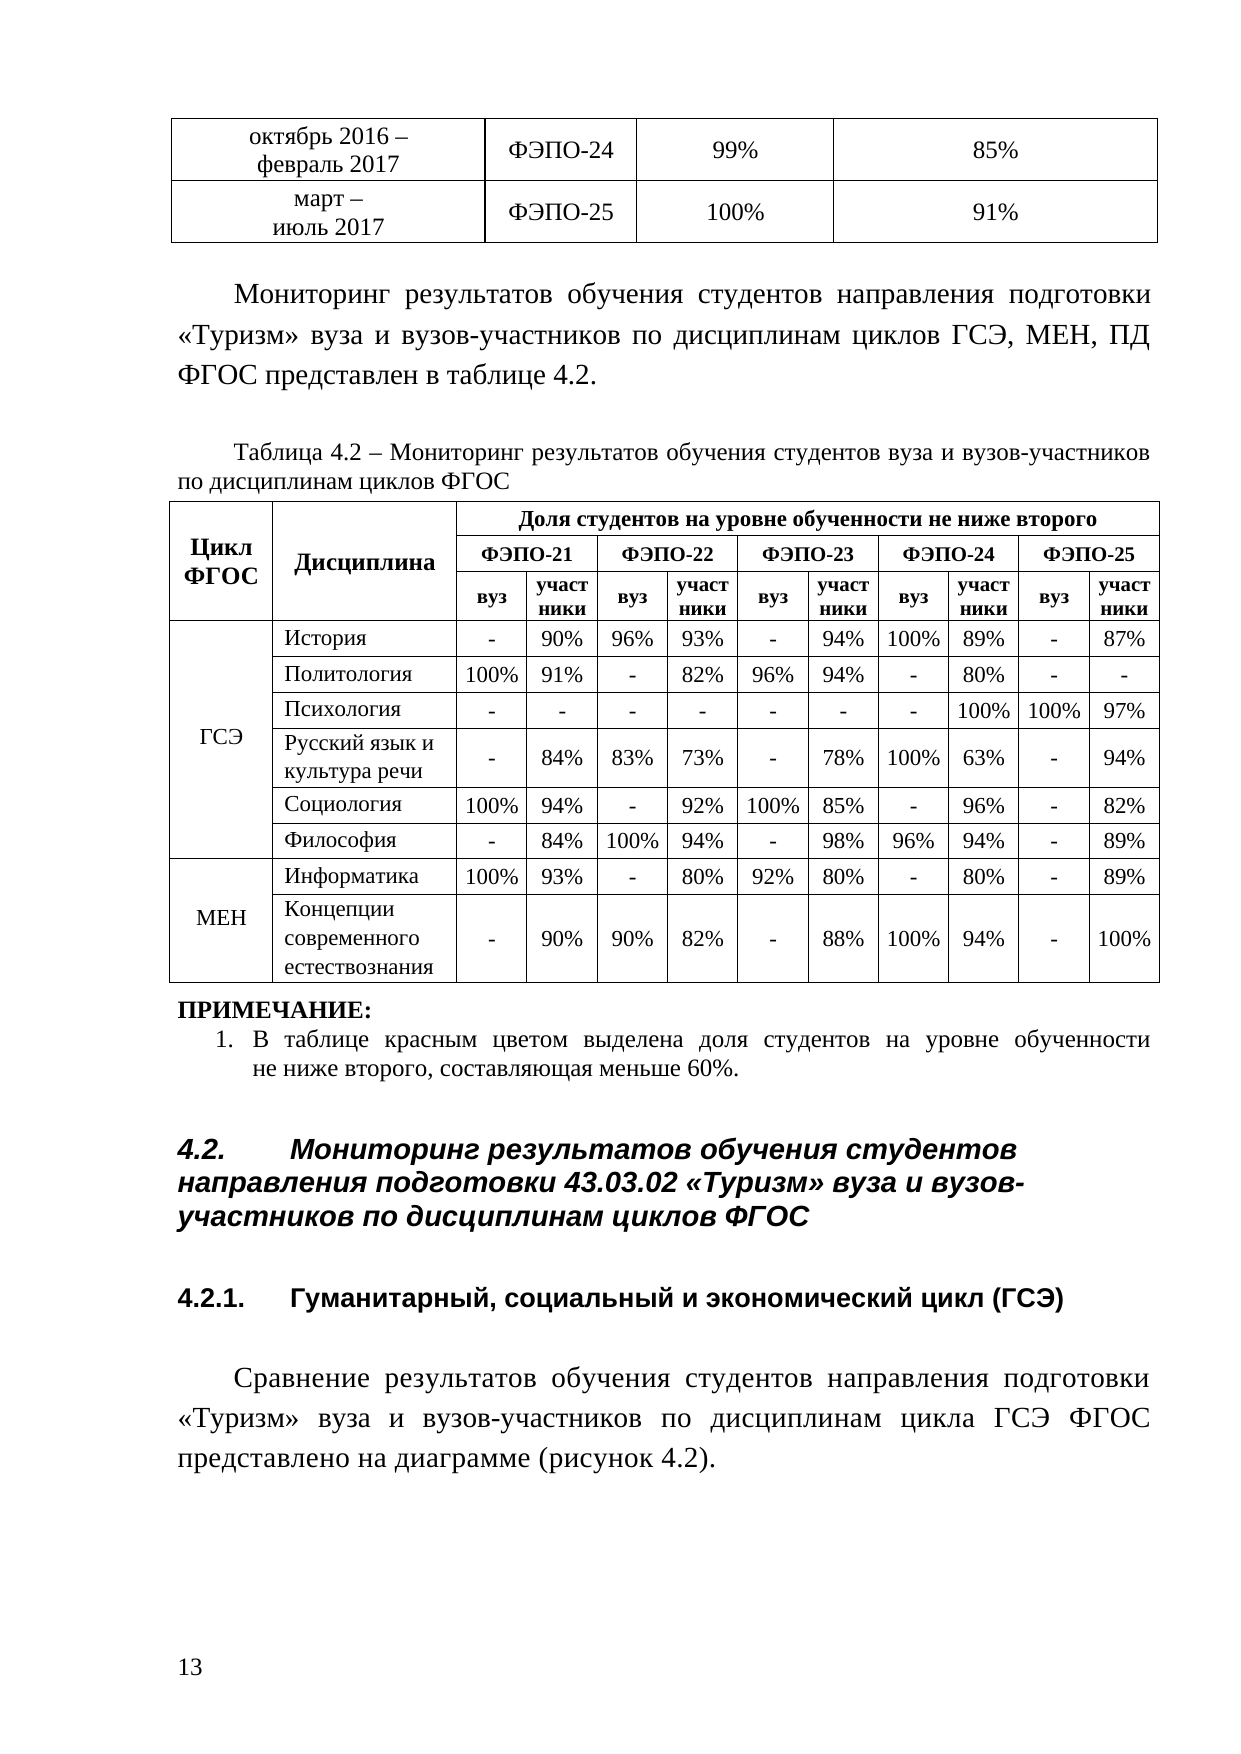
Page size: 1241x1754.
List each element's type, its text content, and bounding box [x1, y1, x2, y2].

table_cell вуз [598, 572, 667, 620]
table_cell 100% [949, 693, 1018, 727]
table_cell - [457, 824, 526, 858]
table_cell 87% [1090, 621, 1159, 656]
table_cell 63% [949, 729, 1018, 787]
table_cell - [738, 693, 808, 727]
table_cell Концепции современного естествознания [273, 895, 456, 982]
table_cell 100% [637, 181, 833, 242]
table_cell 94% [949, 895, 1018, 982]
table_cell - [879, 859, 948, 894]
table_cell 100% [879, 621, 948, 656]
text ПРИМЕЧАНИЕ: [177, 996, 1152, 1024]
table_header Цикл ФГОС [170, 502, 272, 620]
table_cell - [879, 788, 948, 822]
table_cell 96% [598, 621, 667, 656]
table_cell 94% [668, 824, 737, 858]
table_cell - [457, 895, 526, 982]
table_cell - [738, 895, 808, 982]
table_cell 93% [527, 859, 597, 894]
table_cell - [598, 693, 667, 727]
table_cell март – июль 2017 [172, 181, 484, 242]
table_cell 91% [834, 181, 1157, 242]
table_cell участники [668, 572, 737, 620]
table_cell 78% [809, 729, 878, 787]
table_cell 80% [809, 859, 878, 894]
table_cell - [1019, 788, 1089, 822]
text Сравнение результатов обучения студентов направления подготовки «Туризм» вуза и вузов-участников по дисциплинам цикла ГСЭ ФГОС представлено на диаграмме (рисунок 4.2). [177, 1360, 1152, 1474]
table_cell - [457, 693, 526, 727]
table_cell 92% [738, 859, 808, 894]
table_cell ФЭПО-25 [486, 181, 636, 242]
table_cell - [738, 729, 808, 787]
table_cell МЕН [170, 859, 272, 982]
table_cell участники [1090, 572, 1159, 620]
table_cell - [879, 693, 948, 727]
table_cell ФЭПО-21 [457, 536, 597, 571]
table_cell - [668, 693, 737, 727]
table_cell вуз [457, 572, 526, 620]
table_cell - [1019, 621, 1089, 656]
table_cell - [738, 824, 808, 858]
table_cell 92% [668, 788, 737, 822]
table_cell История [273, 621, 456, 656]
table_cell участники [809, 572, 878, 620]
table_cell 82% [1090, 788, 1159, 822]
table_cell 100% [738, 788, 808, 822]
table_cell 89% [1090, 859, 1159, 894]
table_cell 84% [527, 729, 597, 787]
table_cell 99% [637, 119, 833, 180]
table_cell 100% [598, 824, 667, 858]
table_cell - [1019, 824, 1089, 858]
subtitle Гуманитарный, социальный и экономический цикл (ГСЭ) [177, 1282, 1152, 1314]
table_cell Философия [273, 824, 456, 858]
table_cell 90% [527, 621, 597, 656]
table_cell 100% [879, 895, 948, 982]
table_cell 83% [598, 729, 667, 787]
text Таблица 4.2 – Мониторинг результатов обучения студентов вуза и вузов-участников по дисциплинам циклов ФГОС [177, 437, 1152, 495]
table_cell 100% [457, 657, 526, 692]
table_cell Русский язык и культура речи [273, 729, 456, 787]
table_cell ФЭПО-25 [1019, 536, 1159, 571]
table_cell участники [949, 572, 1018, 620]
table_cell - [738, 621, 808, 656]
list В таблице красным цветом выделена доля студентов на уровне обученности не ниже второго, составляющая меньше 60%. [215, 1024, 1152, 1082]
table_cell - [809, 693, 878, 727]
table_cell ФЭПО-24 [486, 119, 636, 180]
table_cell 82% [668, 657, 737, 692]
table_cell - [527, 693, 597, 727]
table_cell - [598, 657, 667, 692]
table_cell - [457, 729, 526, 787]
table_cell 96% [879, 824, 948, 858]
table_cell 100% [457, 788, 526, 822]
table_cell 98% [809, 824, 878, 858]
table_cell - [1019, 729, 1089, 787]
table_cell вуз [738, 572, 808, 620]
table_header Доля студентов на уровне обученности не ниже второго [457, 502, 1159, 535]
table_cell - [598, 859, 667, 894]
table_cell Социология [273, 788, 456, 822]
table_cell вуз [1019, 572, 1089, 620]
table_cell Политология [273, 657, 456, 692]
table_cell - [1019, 895, 1089, 982]
table_cell 100% [457, 859, 526, 894]
table_cell 96% [738, 657, 808, 692]
table_cell 97% [1090, 693, 1159, 727]
table_cell 80% [949, 859, 1018, 894]
table_cell - [1090, 657, 1159, 692]
table_cell 85% [809, 788, 878, 822]
table_cell 90% [598, 895, 667, 982]
table_cell - [598, 788, 667, 822]
table_cell Информатика [273, 859, 456, 894]
table_cell 73% [668, 729, 737, 787]
table_cell 91% [527, 657, 597, 692]
table_cell 94% [809, 657, 878, 692]
table_cell 100% [1019, 693, 1089, 727]
table_cell октябрь 2016 – февраль 2017 [172, 119, 484, 180]
table_cell - [1019, 859, 1089, 894]
table_cell 82% [668, 895, 737, 982]
table_cell вуз [879, 572, 948, 620]
table_cell 89% [949, 621, 1018, 656]
table_cell участники [527, 572, 597, 620]
table_cell - [1019, 657, 1089, 692]
table_cell 89% [1090, 824, 1159, 858]
table_cell - [879, 657, 948, 692]
table_cell 94% [949, 824, 1018, 858]
table_cell 94% [1090, 729, 1159, 787]
table_cell - [457, 621, 526, 656]
table_cell ФЭПО-23 [738, 536, 878, 571]
table_cell 93% [668, 621, 737, 656]
table_cell 84% [527, 824, 597, 858]
table_header Дисциплина [273, 502, 456, 620]
table_cell ГСЭ [170, 621, 272, 858]
table_cell 96% [949, 788, 1018, 822]
table_cell 90% [527, 895, 597, 982]
table_cell 94% [809, 621, 878, 656]
table_cell 94% [527, 788, 597, 822]
table_cell 100% [1090, 895, 1159, 982]
table_cell ФЭПО-24 [879, 536, 1018, 571]
table_cell Психология [273, 693, 456, 727]
table_cell 80% [668, 859, 737, 894]
table_cell 100% [879, 729, 948, 787]
table_cell 88% [809, 895, 878, 982]
text Мониторинг результатов обучения студентов направления подготовки «Туризм» вуза и вузов-участников по дисциплинам циклов ГСЭ, МЕН, ПД ФГОС представлен в таблице 4.2. [177, 277, 1152, 391]
subtitle Мониторинг результатов обучения студентов направления подготовки 43.03.02 «Туризм» вуза и вузов-участников по дисциплинам циклов ФГОС [177, 1132, 1152, 1232]
table_cell 85% [834, 119, 1157, 180]
table_cell 80% [949, 657, 1018, 692]
table_cell ФЭПО-22 [598, 536, 737, 571]
